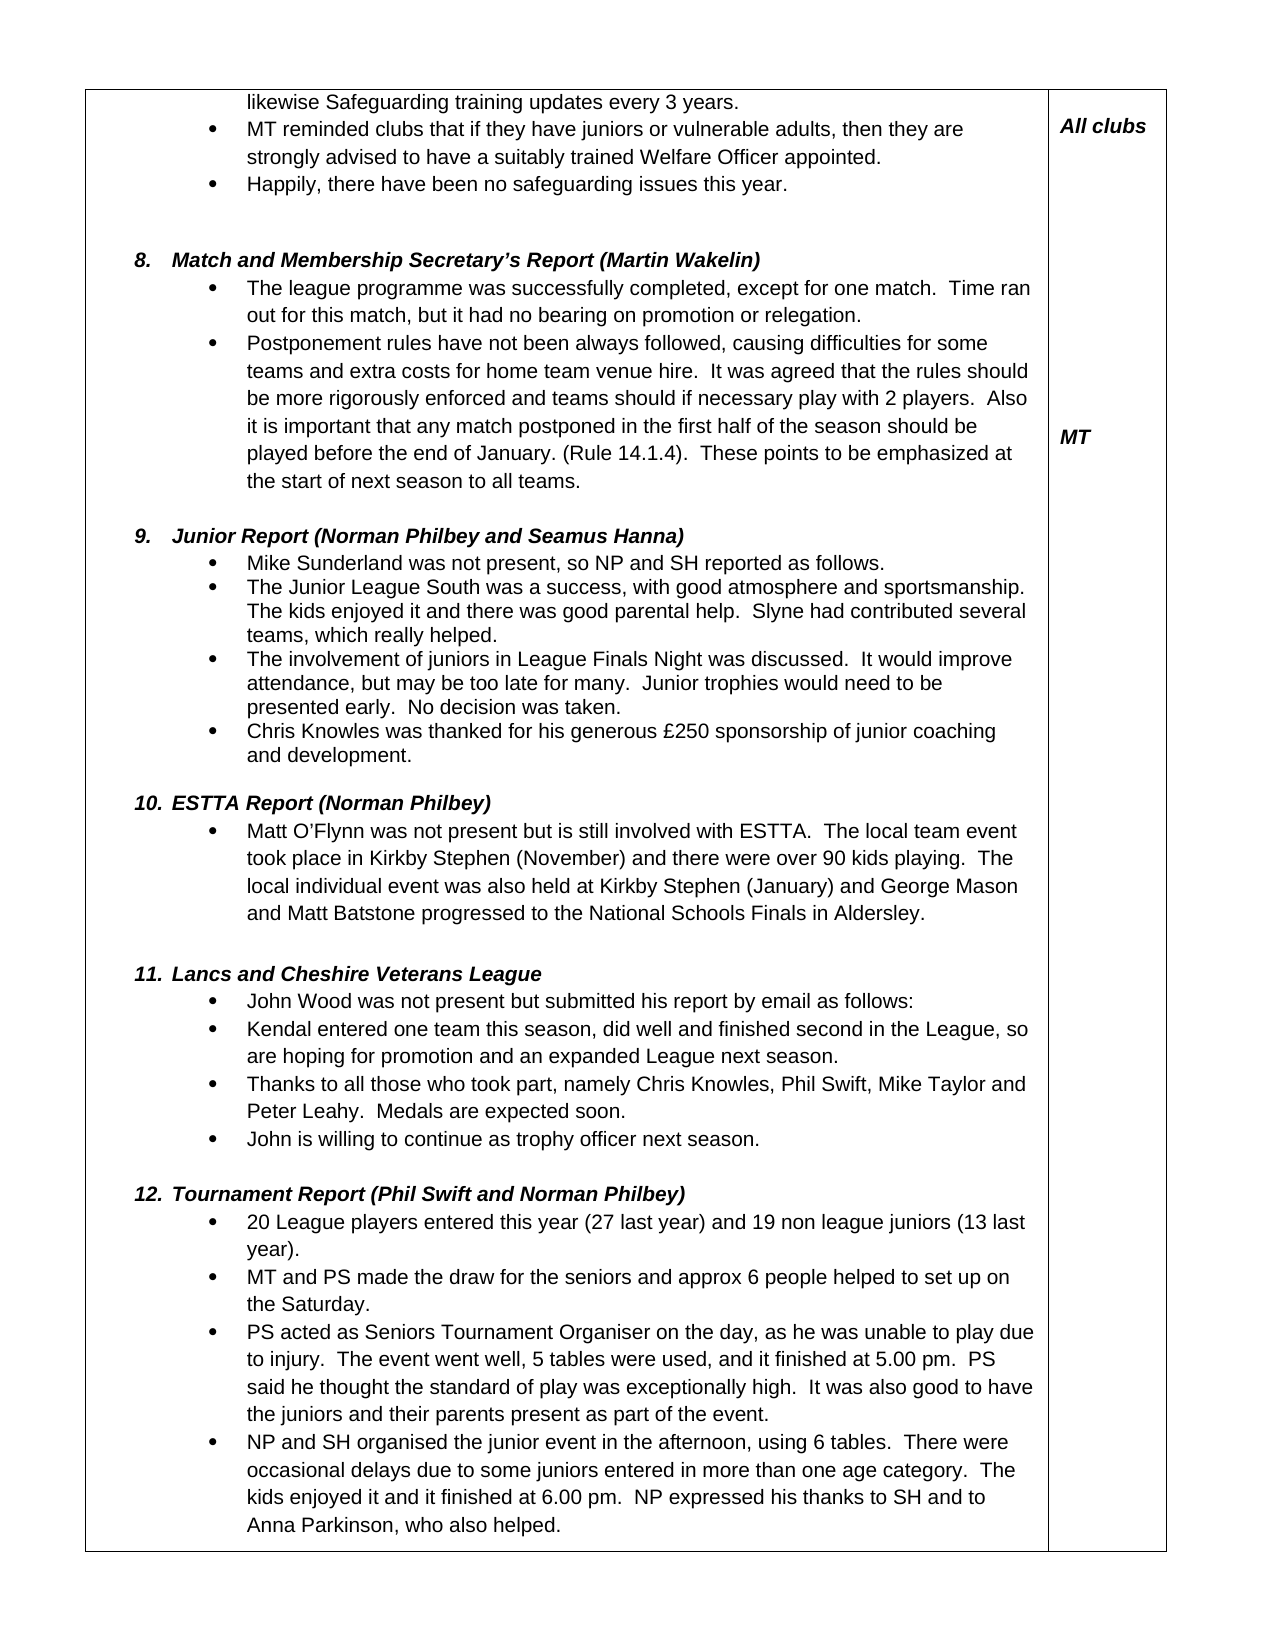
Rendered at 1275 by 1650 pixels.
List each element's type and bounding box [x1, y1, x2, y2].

table_header [86, 90, 1048, 1551]
table_header [1049, 90, 1166, 1551]
